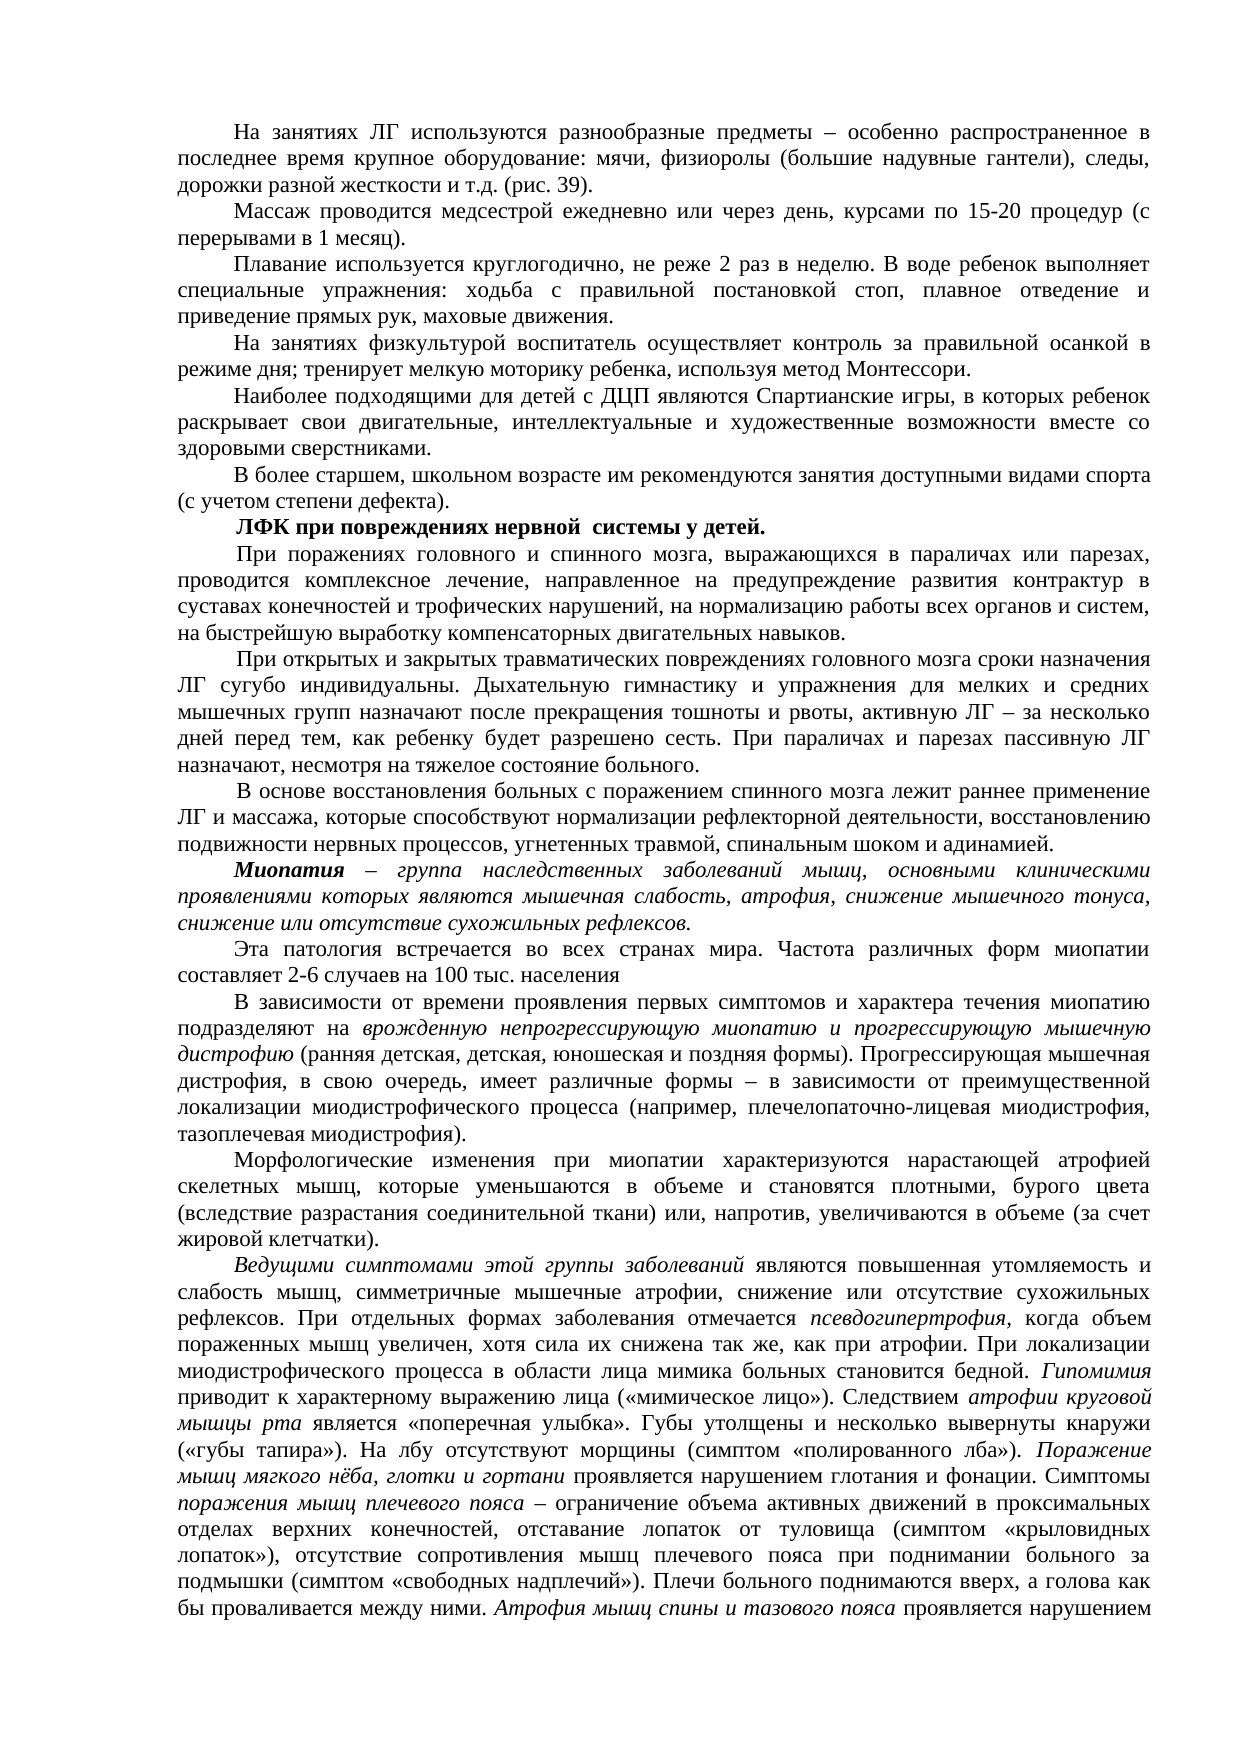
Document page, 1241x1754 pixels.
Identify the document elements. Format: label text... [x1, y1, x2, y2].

text Миопатия – группа наследственных заболеваний мышц, основными клиническими проявлениями которых являются мышечная слабость, атрофия, снижение мышечного тонуса, снижение или отсутствие сухожильных рефлексов. [177, 856, 1152, 935]
text При открытых и закрытых травматических повреждениях головного мозга сроки назначения ЛГ сугубо индивидуальны. Дыхательную гимнастику и упражнения для мелких и средних мышечных групп назначают после прекращения тошноты и рвоты, активную ЛГ – за несколько дней перед тем, как ребенку будет разрешено сесть. При параличах и парезах пассивную ЛГ назначают, несмотря на тяжелое состояние больного. [177, 645, 1152, 777]
text На занятиях физкультурой воспитатель осуществляет контроль за правильной осанкой в режиме дня; тренирует мелкую моторику ребенка, используя метод Монтессори. [177, 329, 1152, 382]
text В зависимости от времени проявления первых симптомов и характера течения миопатию подразделяют на врожденную непрогрессирующую миопатию и прогрессирующую мышечную дистрофию (ранняя детская, детская, юношеская и поздняя формы). Прогрессирующая мышечная дистрофия, в свою очередь, имеет различные формы – в зависимости от преимущественной локализации миодистрофического процесса (например, плечелопаточно-лицевая миодистрофия, тазоплечевая миодистрофия). [177, 988, 1152, 1146]
text Наиболее подходящими для детей с ДЦП являются Спартианские игры, в которых ребенок раскрывает свои двигательные, интеллектуальные и художественные возможности вместе со здоровыми сверстниками. [177, 382, 1152, 461]
text В более старшем, школьном возрасте им рекомендуются занятия доступными видами спорта (с учетом степени дефекта). [177, 461, 1152, 513]
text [177, 1251, 1152, 1620]
text Массаж проводится медсестрой ежедневно или через день, курсами по 15-20 процедур (с перерывами в 1 месяц). [177, 197, 1152, 250]
text Эта патология встречается во всех странах мира. Частота различных форм миопатии составляет 2-6 случаев на 100 тыс. населения [177, 935, 1152, 988]
text При поражениях головного и спинного мозга, выражающихся в параличах или парезах, проводится комплексное лечение, направленное на предупреждение развития контрактур в суставах конечностей и трофических нарушений, на нормализацию работы всех органов и систем, на быстрейшую выработку компенсаторных двигательных навыков. [177, 540, 1152, 645]
text Плавание используется круглогодично, не реже 2 раз в неделю. В воде ребенок выполняет специальные упражнения: ходьба с правильной постановкой стоп, плавное отведение и приведение прямых рук, маховые движения. [177, 250, 1152, 329]
text В основе восстановления больных с поражением спинного мозга лежит раннее применение ЛГ и массажа, которые способствуют нормализации рефлекторной деятельности, восстановлению подвижности нервных процессов, угнетенных травмой, спинальным шоком и адинамией. [177, 777, 1152, 856]
text ЛФК при повреждениях нервной системы у детей. [177, 513, 1152, 540]
text На занятиях ЛГ используются разнообразные предметы – особенно распространенное в последнее время крупное оборудование: мячи, физиоролы (большие надувные гантели), следы, дорожки разной жесткости и т.д. (рис. 39). [177, 118, 1152, 197]
text Морфологические изменения при миопатии характеризуются нарастающей атрофией скелетных мышц, которые уменьшаются в объеме и становятся плотными, бурого цвета (вследствие разрастания соединительной ткани) или, напротив, увеличиваются в объеме (за счет жировой клетчатки). [177, 1146, 1152, 1251]
